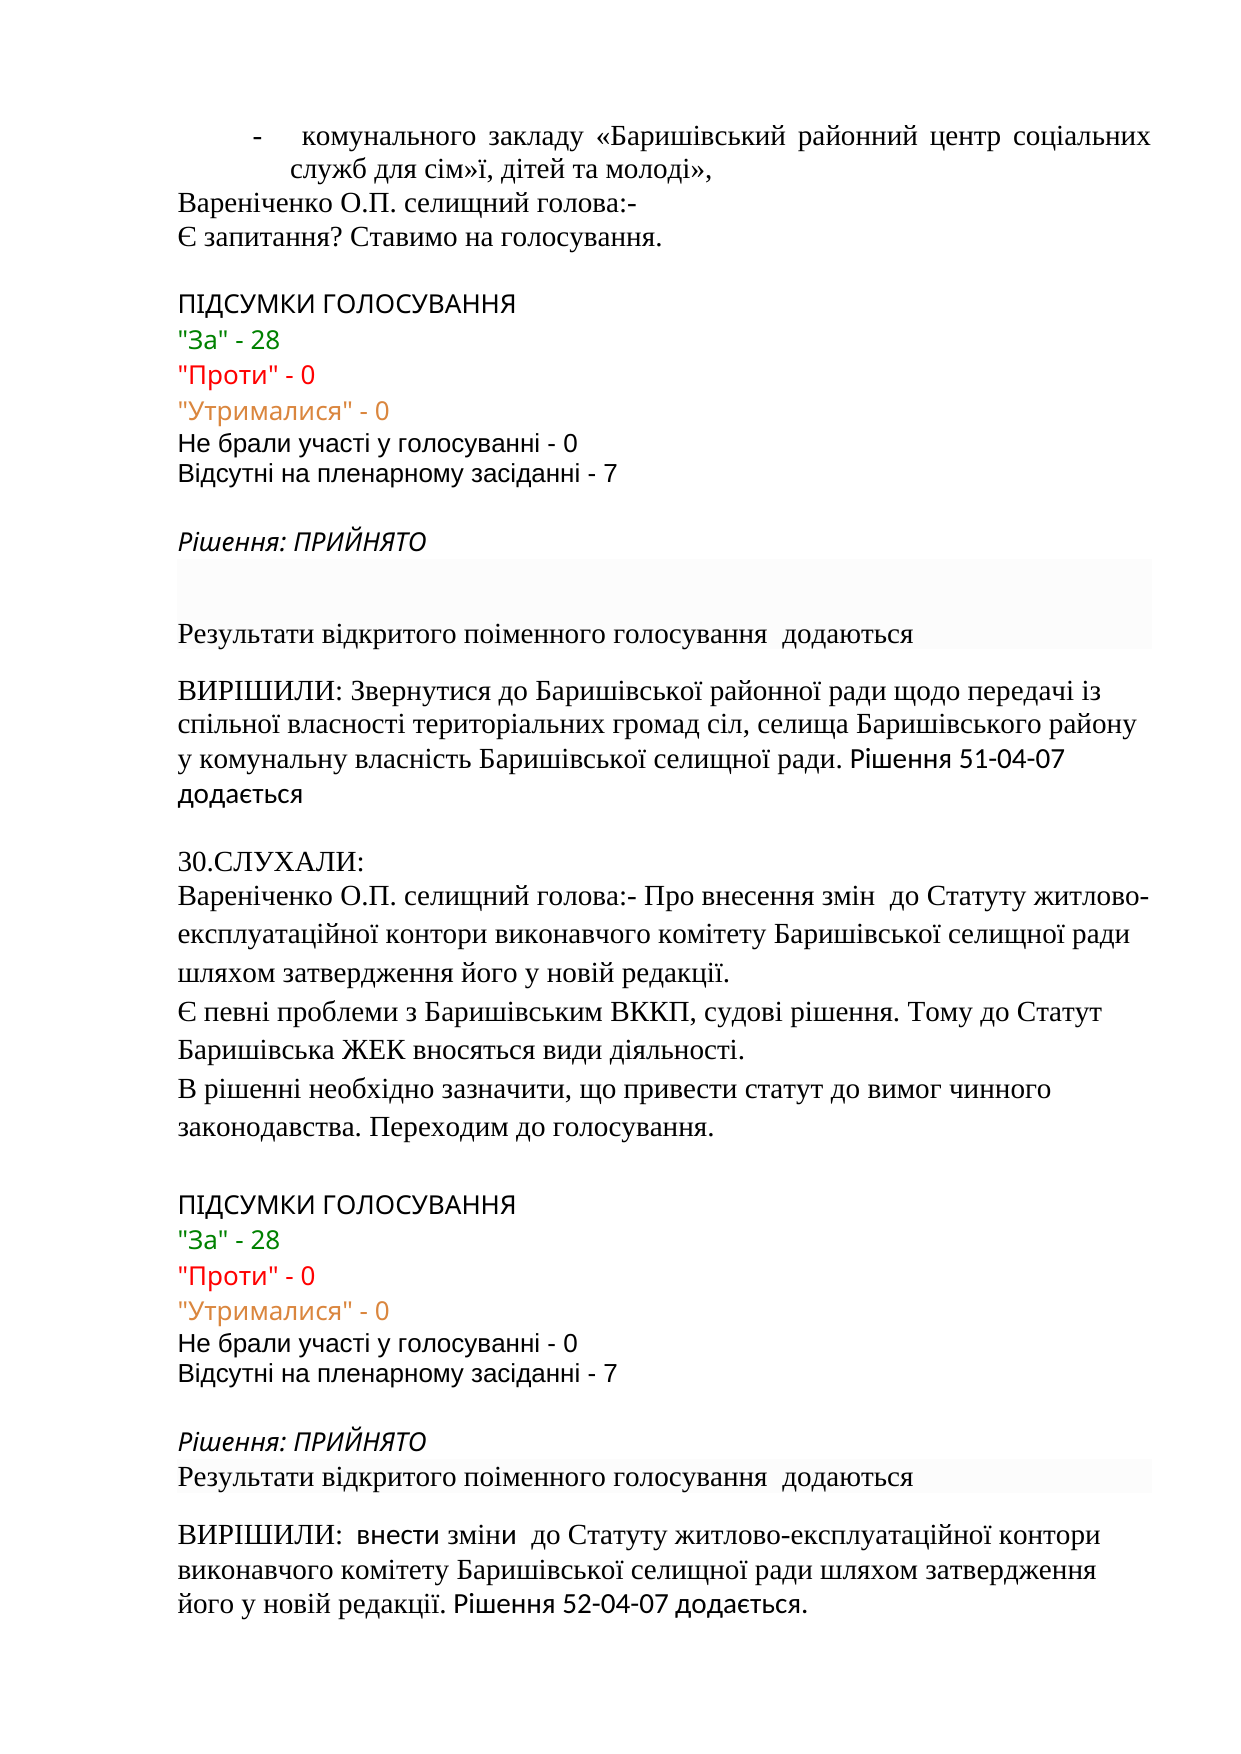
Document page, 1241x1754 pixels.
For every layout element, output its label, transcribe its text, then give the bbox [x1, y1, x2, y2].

text Рішення: ПРИЙНЯТО [177, 523, 1152, 559]
text Відсутні на пленарному засіданні - 7 [177, 1358, 1152, 1388]
text Не брали участі у голосуванні - 0 [177, 1328, 1152, 1358]
text В рішенні необхідно зазначити, що привести статут до вимог чинного законодавства. Переходим до голосування. [177, 1071, 1152, 1143]
text Відсутні на пленарному засіданні - 7 [177, 458, 1152, 488]
text "Проти" - 0 [177, 357, 1152, 392]
text ВИРІШИЛИ: Звернутися до Баришівської районної ради щодо передачі із спільної власності територіальних громад сіл, селища Баришівського району у комунальну власність Баришівської селищної ради. Рішення 51-04-07 додається [177, 673, 1152, 811]
text Є запитання? Ставимо на голосування. [177, 219, 1152, 252]
text Вареніченко О.П. селищний голова:- Про внесення змін до Статуту житлово-експлуатаційної контори виконавчого комітету Баришівської селищної ради шляхом затвердження його у новій редакції. [177, 878, 1152, 989]
text "За" - 28 [177, 321, 1152, 357]
text "Проти" - 0 [177, 1257, 1152, 1293]
text Вареніченко О.П. селищний голова:- [177, 185, 1152, 219]
text 30.СЛУХАЛИ: [177, 844, 1152, 878]
text Результати відкритого поіменного голосування додаються [177, 1459, 1152, 1493]
text "Утрималися" - 0 [177, 392, 1152, 428]
text ПІДСУМКИ ГОЛОСУВАННЯ [177, 1186, 1152, 1222]
text Результати відкритого поіменного голосування додаються [177, 616, 1152, 649]
text "Утрималися" - 0 [177, 1293, 1152, 1328]
text Не брали участі у голосуванні - 0 [177, 428, 1152, 458]
text ПІДСУМКИ ГОЛОСУВАННЯ [177, 286, 1152, 321]
list комунального закладу «Баришівський районний центр соціальних служб для сім»ї, дітей та молоді», [252, 118, 1152, 185]
text ВИРІШИЛИ: внести зміни до Статуту житлово-експлуатаційної контори виконавчого комітету Баришівської селищної ради шляхом затвердження його у новій редакції. Рішення 52-04-07 додається. [177, 1516, 1152, 1621]
text Рішення: ПРИЙНЯТО [177, 1424, 1152, 1459]
text "За" - 28 [177, 1222, 1152, 1257]
text Є певні проблеми з Баришівським ВККП, судові рішення. Тому до Статут Баришівська ЖЕК вносяться види діяльності. [177, 994, 1152, 1066]
